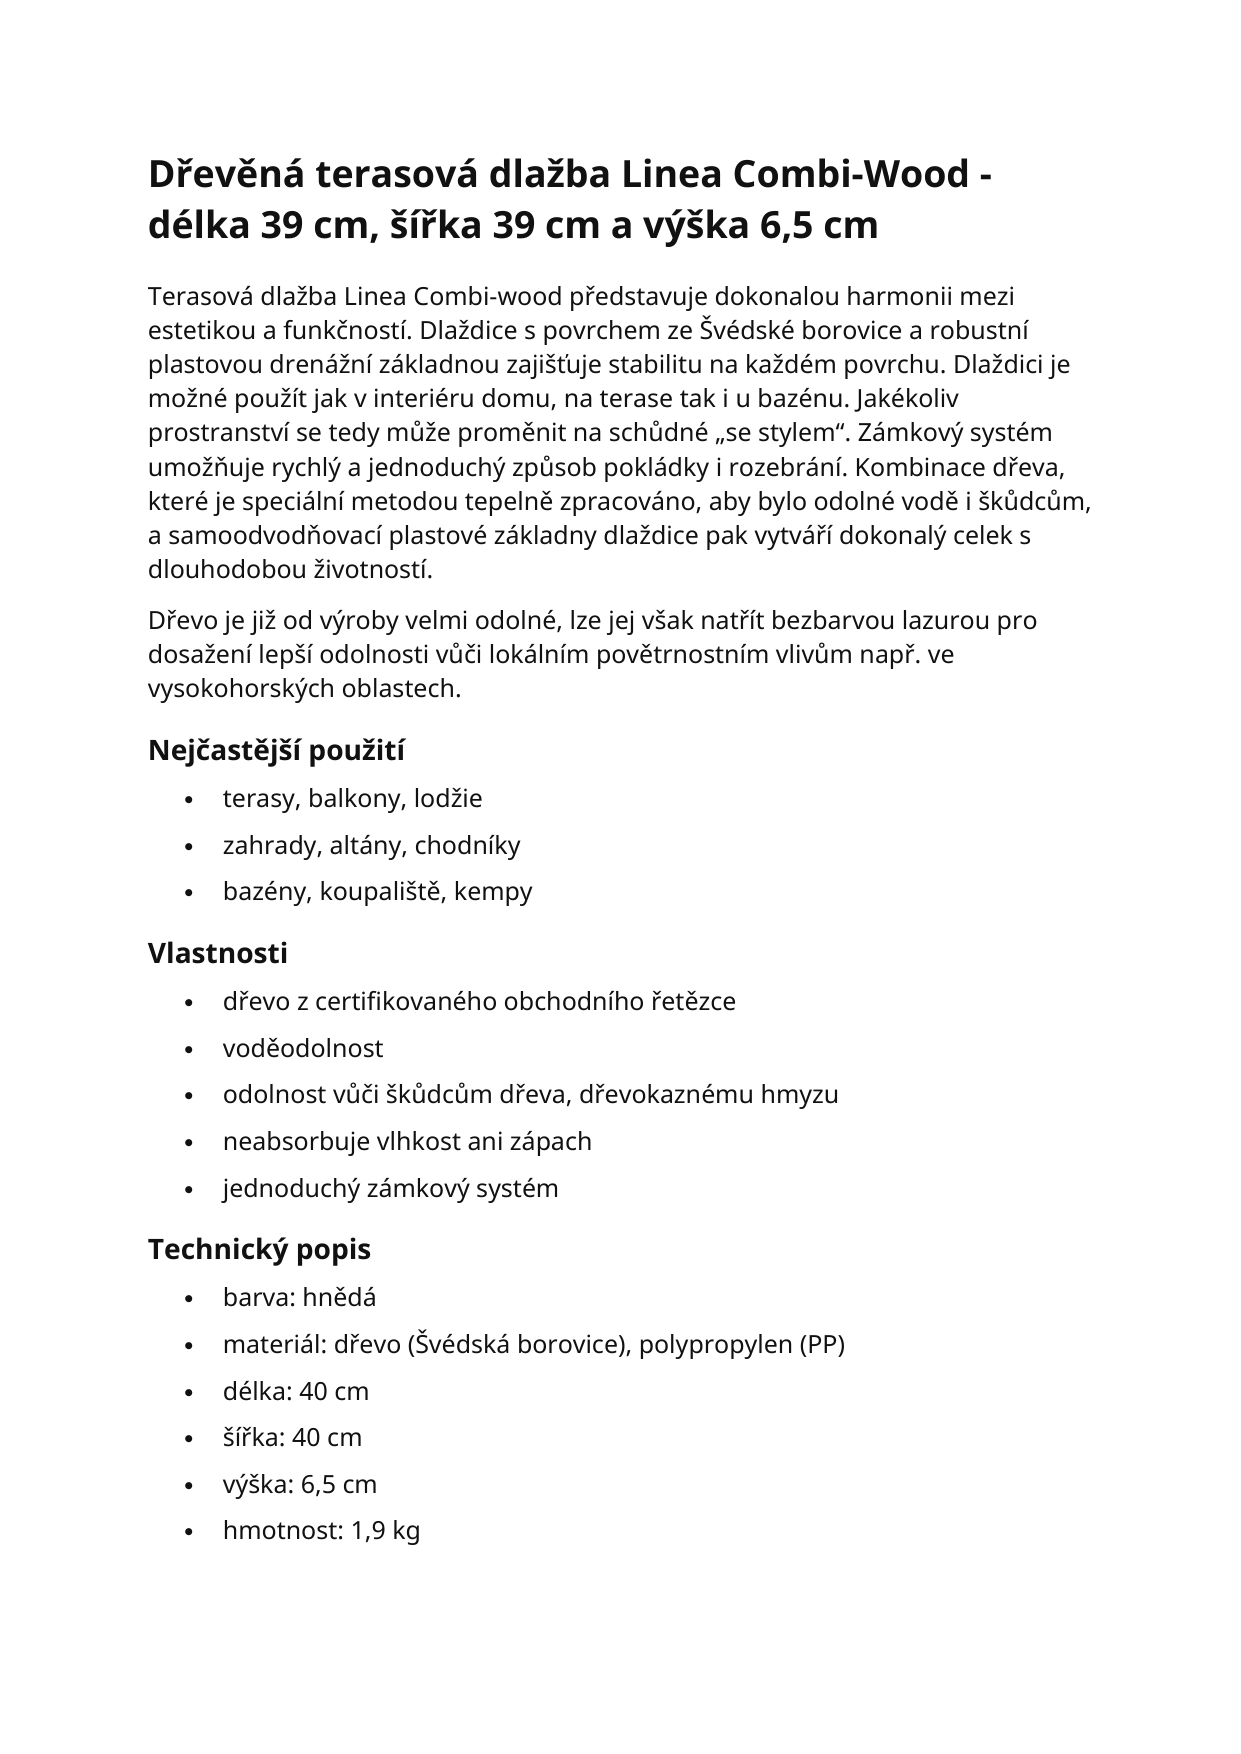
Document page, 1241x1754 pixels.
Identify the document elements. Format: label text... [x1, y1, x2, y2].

text Vlastnosti [148, 933, 1093, 971]
list voděodolnost [185, 1031, 1093, 1064]
list terasy, balkony, lodžie [185, 781, 1093, 815]
text Technický popis [148, 1229, 1093, 1268]
list dřevo z certifikovaného obchodního řetězce [185, 984, 1093, 1018]
list hmotnost: 1,9 kg [185, 1513, 1093, 1547]
list barva: hnědá [185, 1280, 1093, 1314]
list délka: 40 cm [185, 1373, 1093, 1407]
list bazény, koupaliště, kempy [185, 874, 1093, 908]
list jednoduchý zámkový systém [185, 1170, 1093, 1204]
text Terasová dlažba Linea Combi-wood představuje dokonalou harmonii mezi estetikou a funkčností. Dlaždice s povrchem ze Švédské borovice a robustní plastovou drenážní základnou zajišťuje stabilitu na každém povrchu. Dlaždici je možné použít jak v interiéru domu, na terase tak i u bazénu. Jakékoliv prostranství se tedy může proměnit na schůdné „se stylem“. Zámkový systém umožňuje rychlý a jednoduchý způsob pokládky i rozebrání. Kombinace dřeva, které je speciální metodou tepelně zpracováno, aby bylo odolné vodě i škůdcům, a samoodvodňovací plastové základny dlaždice pak vytváří dokonalý celek s dlouhodobou životností. [148, 279, 1093, 585]
text Dřevo je již od výroby velmi odolné, lze jej však natřít bezbarvou lazurou pro dosažení lepší odolnosti vůči lokálním povětrnostním vlivům např. ve vysokohorských oblastech. [148, 603, 1093, 705]
list zahrady, altány, chodníky [185, 827, 1093, 862]
text Nejčastější použití [148, 730, 1093, 768]
list odolnost vůči škůdcům dřeva, dřevokaznému hmyzu [185, 1077, 1093, 1111]
list materiál: dřevo (Švédská borovice), polypropylen (PP) [185, 1327, 1093, 1361]
text Dřevěná terasová dlažba Linea Combi-Wood - délka 39 cm, šířka 39 cm a výška 6,5 cm [148, 148, 1093, 250]
list šířka: 40 cm [185, 1420, 1093, 1454]
list výška: 6,5 cm [185, 1466, 1093, 1500]
list neabsorbuje vlhkost ani zápach [185, 1124, 1093, 1158]
